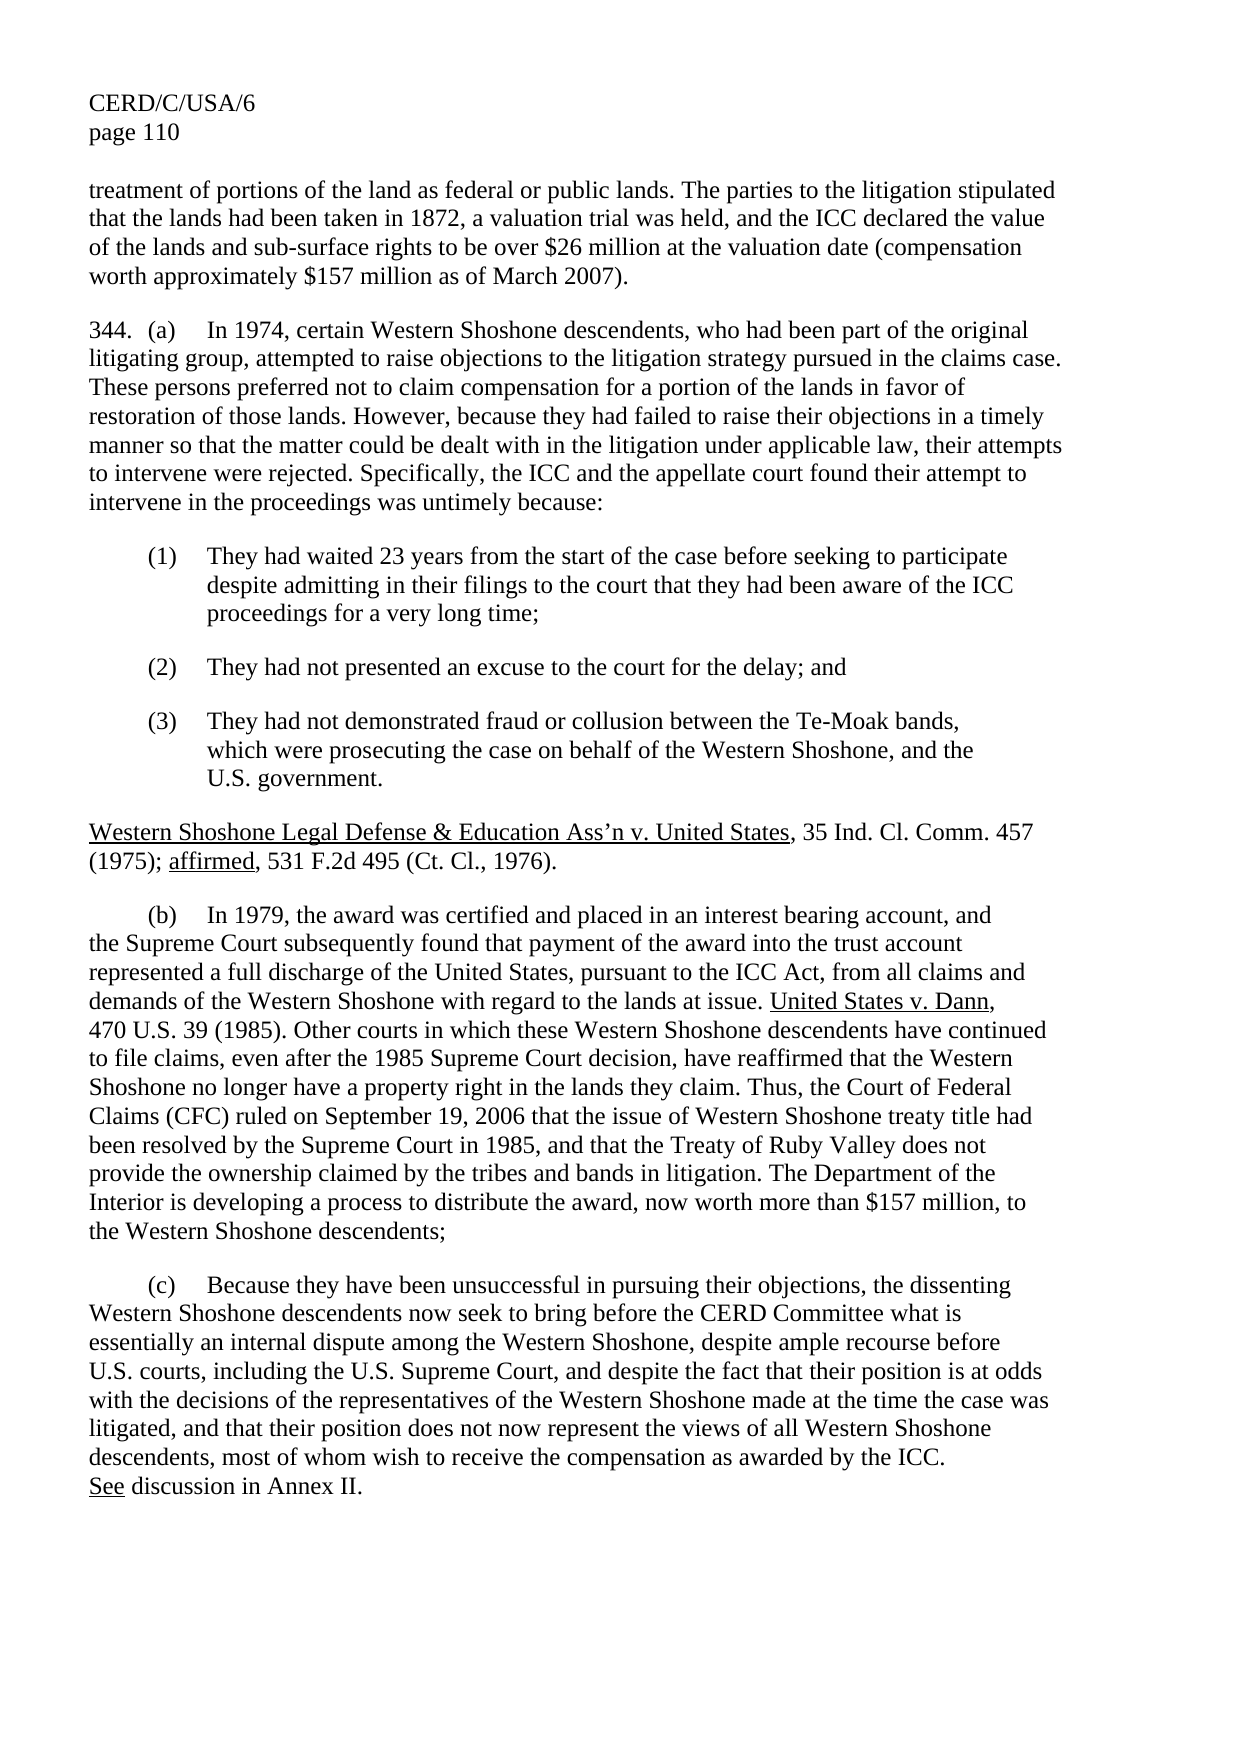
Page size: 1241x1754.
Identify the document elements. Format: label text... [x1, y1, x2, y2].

text Western Shoshone Legal Defense & Education Ass’n v. United States, 35 Ind. Cl. Comm. 457 (1975); affirmed, 531 F.2d 495 (Ct. Cl., 1976). [88, 817, 1063, 875]
text (2) They had not presented an excuse to the court for the delay; and [148, 652, 1063, 681]
text 344. (a) In 1974, certain Western Shoshone descendents, who had been part of the original litigating group, attempted to raise objections to the litigation strategy pursued in the claims case. These persons preferred not to claim compensation for a portion of the lands in favor of restoration of those lands. However, because they had failed to raise their objections in a timely manner so that the matter could be dealt with in the litigation under applicable law, their attempts to intervene were rejected. Specifically, the ICC and the appellate court found their attempt to intervene in the proceedings was untimely because: [88, 315, 1063, 516]
text (3) They had not demonstrated fraud or collusion between the Te-Moak bands, which were prosecuting the case on behalf of the Western Shoshone, and the U.S. government. [148, 706, 1063, 792]
text (c) Because they have been unsuccessful in pursuing their objections, the dissenting Western Shoshone descendents now seek to bring before the CERD Committee what is essentially an internal dispute among the Western Shoshone, despite ample recourse before U.S. courts, including the U.S. Supreme Court, and despite the fact that their position is at odds with the decisions of the representatives of the Western Shoshone made at the time the case was litigated, and that their position does not now represent the views of all Western Shoshone descendents, most of whom wish to receive the compensation as awarded by the ICC. See discussion in Annex II. [88, 1270, 1063, 1500]
text (1) They had waited 23 years from the start of the case before seeking to participate despite admitting in their filings to the court that they had been aware of the ICC proceedings for a very long time; [148, 541, 1063, 627]
text (b) In 1979, the award was certified and placed in an interest bearing account, and the Supreme Court subsequently found that payment of the award into the trust account represented a full discharge of the United States, pursuant to the ICC Act, from all claims and demands of the Western Shoshone with regard to the lands at issue. United States v. Dann, 470 U.S. 39 (1985). Other courts in which these Western Shoshone descendents have continued to file claims, even after the 1985 Supreme Court decision, have reaffirmed that the Western Shoshone no longer have a property right in the lands they claim. Thus, the Court of Federal Claims (CFC) ruled on September 19, 2006 that the issue of Western Shoshone treaty title had been resolved by the Supreme Court in 1985, and that the Treaty of Ruby Valley does not provide the ownership claimed by the tribes and bands in litigation. The Department of the Interior is developing a process to distribute the award, now worth more than $157 million, to the Western Shoshone descendents; [88, 900, 1063, 1245]
